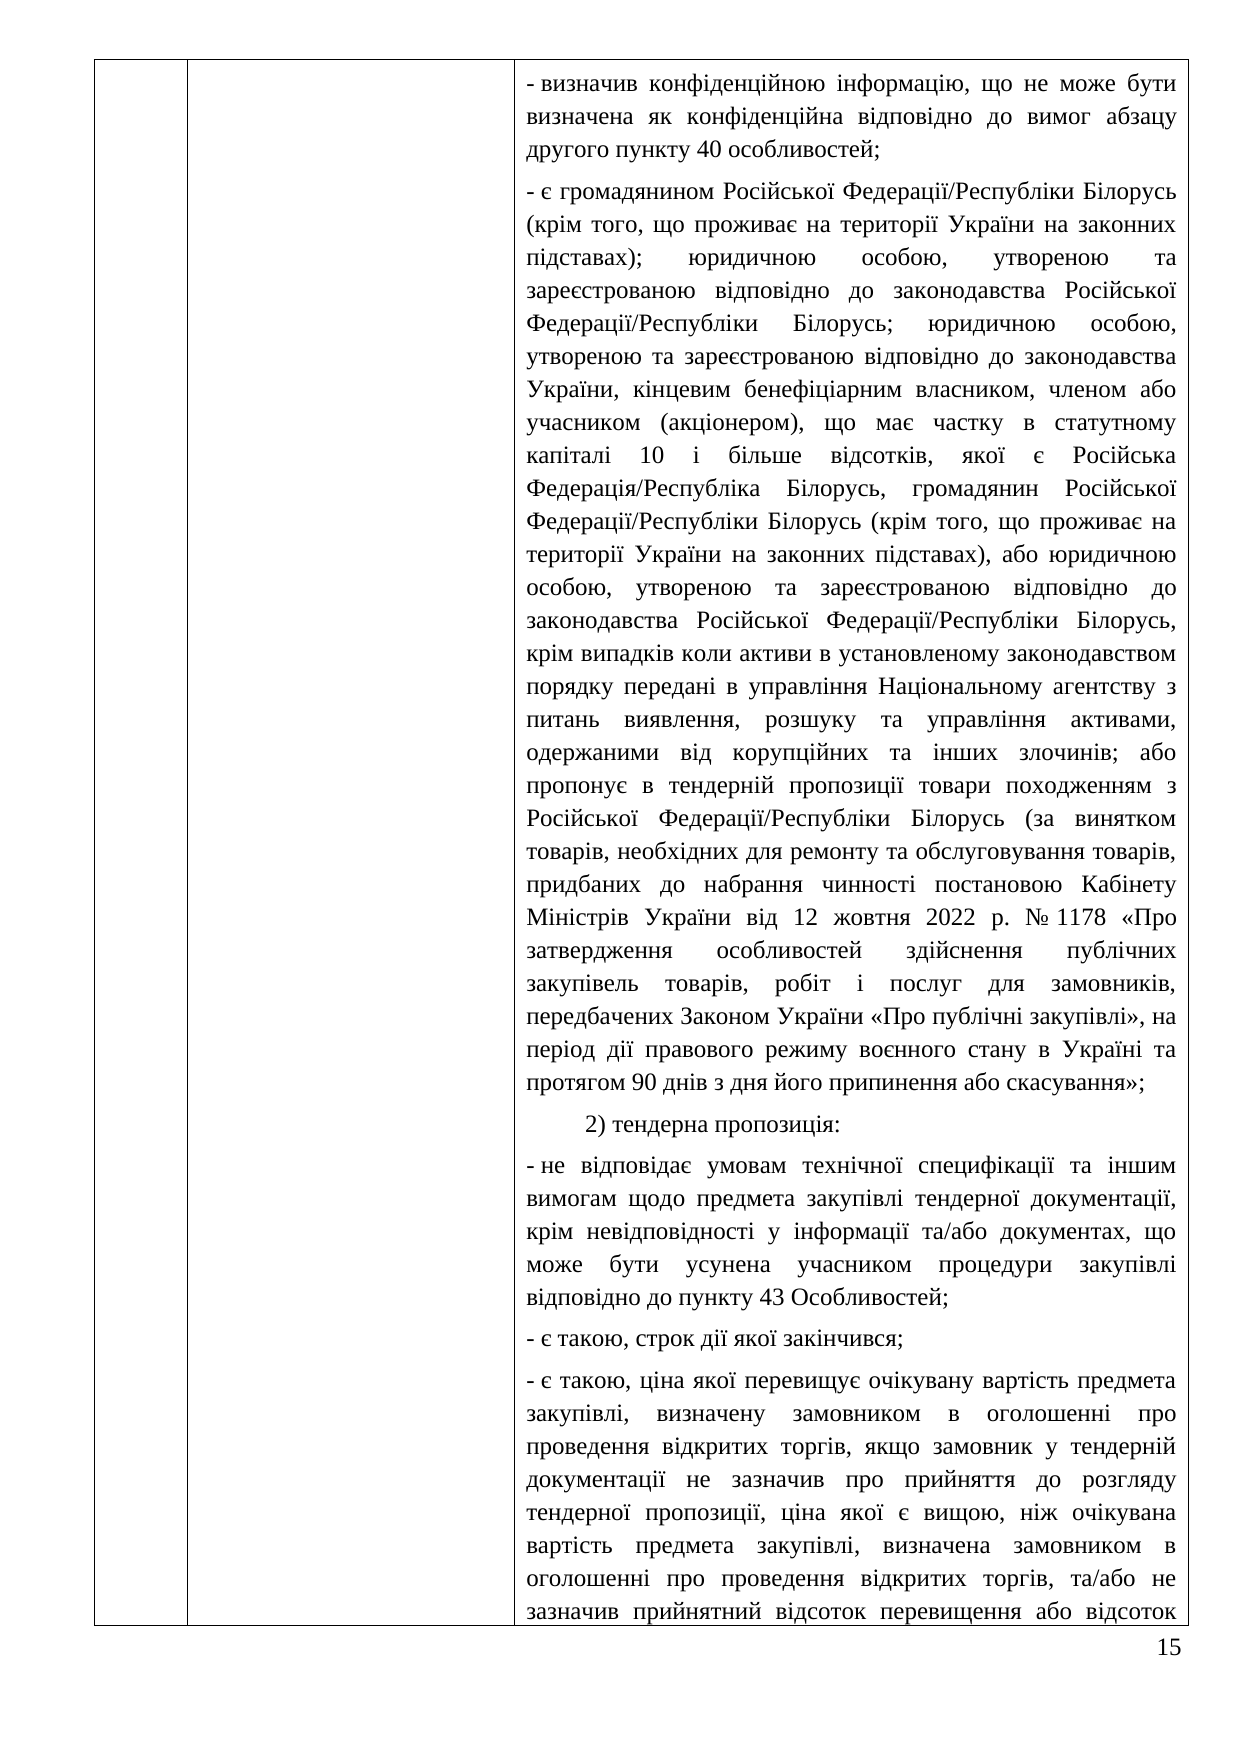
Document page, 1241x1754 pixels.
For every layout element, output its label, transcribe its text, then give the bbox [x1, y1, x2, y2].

table_cell 3 [95, 60, 187, 1625]
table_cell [515, 60, 1188, 1625]
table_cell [188, 60, 514, 1625]
